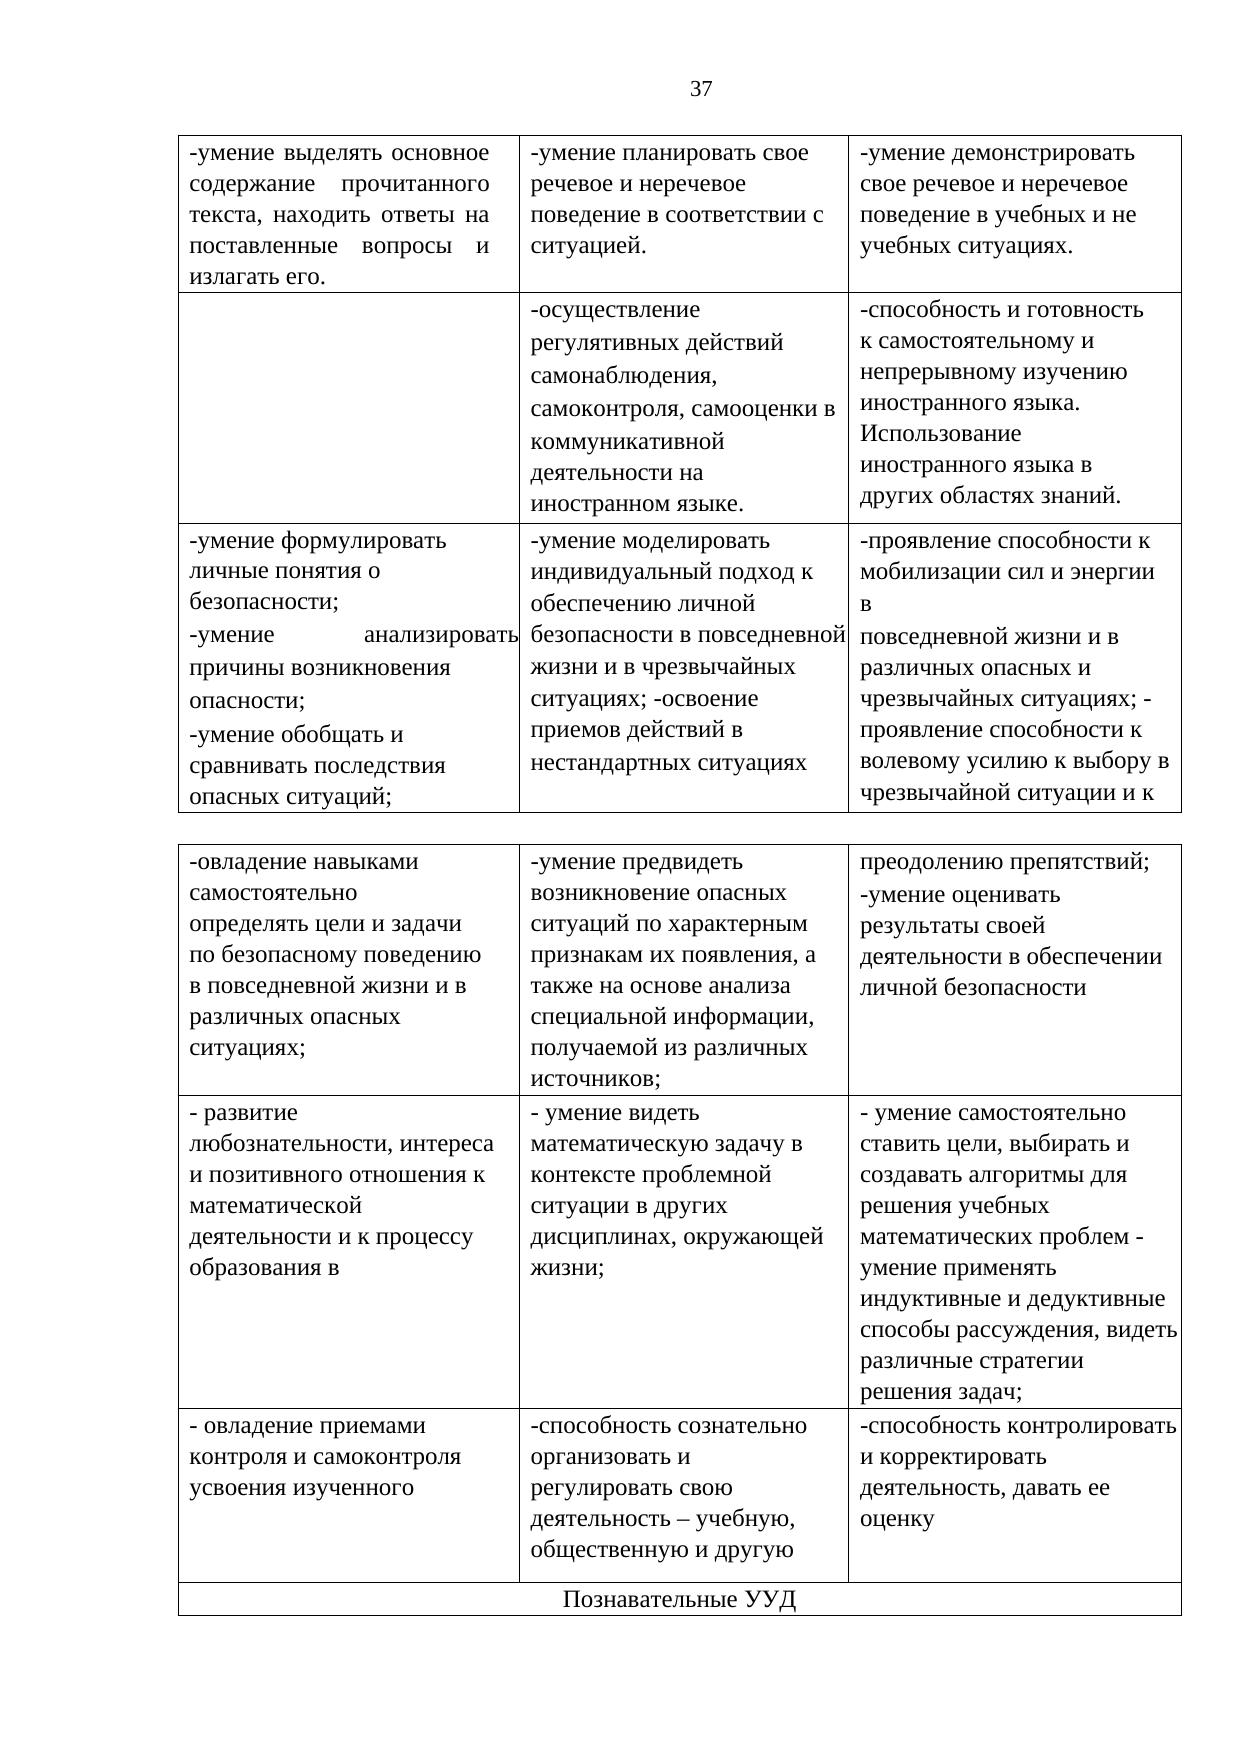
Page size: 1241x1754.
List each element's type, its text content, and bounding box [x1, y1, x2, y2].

table_cell [179, 293, 519, 523]
table_header -овладение навыками самостоятельно определять цели и задачи по безопасному поведению в повседневной жизни и в различных опасных ситуациях; [179, 845, 519, 1094]
table_header -умение предвидеть возникновение опасных ситуаций по характерным признакам их появления, а также на основе анализа специальной информации, получаемой из различных источников; [520, 845, 848, 1094]
table_cell -умение демонстрировать свое речевое и неречевое поведение в учебных и не учебных ситуациях. [849, 136, 1181, 292]
table_cell Познавательные УУД [179, 1583, 1181, 1615]
table_cell -проявление способности к мобилизации сил и энергии в повседневной жизни и в различных опасных и чрезвычайных ситуациях; -проявление способности к волевому усилию к выбору в чрезвычайной ситуации и к [849, 524, 1181, 812]
table_cell -осуществление регулятивных действий самонаблюдения, самоконтроля, самооценки в коммуникативной деятельности на иностранном языке. [520, 293, 848, 523]
table_cell -умение моделировать индивидуальный подход к обеспечению личной безопасности в повседневной жизни и в чрезвычайных ситуациях; -освоение приемов действий в нестандартных ситуациях [520, 524, 848, 812]
table_cell -умение планировать свое речевое и неречевое поведение в соответствии с ситуацией. [520, 136, 848, 292]
table_cell -умение выделять основное содержание прочитанного текста, находить ответы на поставленные вопросы и излагать его. [179, 136, 519, 292]
table_cell - развитие любознательности, интереса и позитивного отношения к математической деятельности и к процессу образования в [179, 1096, 519, 1407]
table_cell -умение формулировать личные понятия о безопасности; -умение анализировать причины возникновения опасности; -умение обобщать и сравнивать последствия опасных ситуаций; [179, 524, 519, 812]
table_cell - умение видеть математическую задачу в контексте проблемной ситуации в других дисциплинах, окружающей жизни; [520, 1096, 848, 1407]
table_cell -способность контролировать и корректировать деятельность, давать ее оценку [849, 1409, 1181, 1581]
table_cell - овладение приемами контроля и самоконтроля усвоения изученного [179, 1409, 519, 1581]
table_cell -способность сознательно организовать и регулировать свою деятельность – учебную, общественную и другую [520, 1409, 848, 1581]
table_header преодолению препятствий; -умение оценивать результаты своей деятельности в обеспечении личной безопасности [849, 845, 1181, 1094]
table_cell - умение самостоятельно ставить цели, выбирать и создавать алгоритмы для решения учебных математических проблем -умение применять индуктивные и дедуктивные способы рассуждения, видеть различные стратегии решения задач; [849, 1096, 1181, 1407]
table_cell -способность и готовность к самостоятельному и непрерывному изучению иностранного языка. Использование иностранного языка в других областях знаний. [849, 293, 1181, 523]
